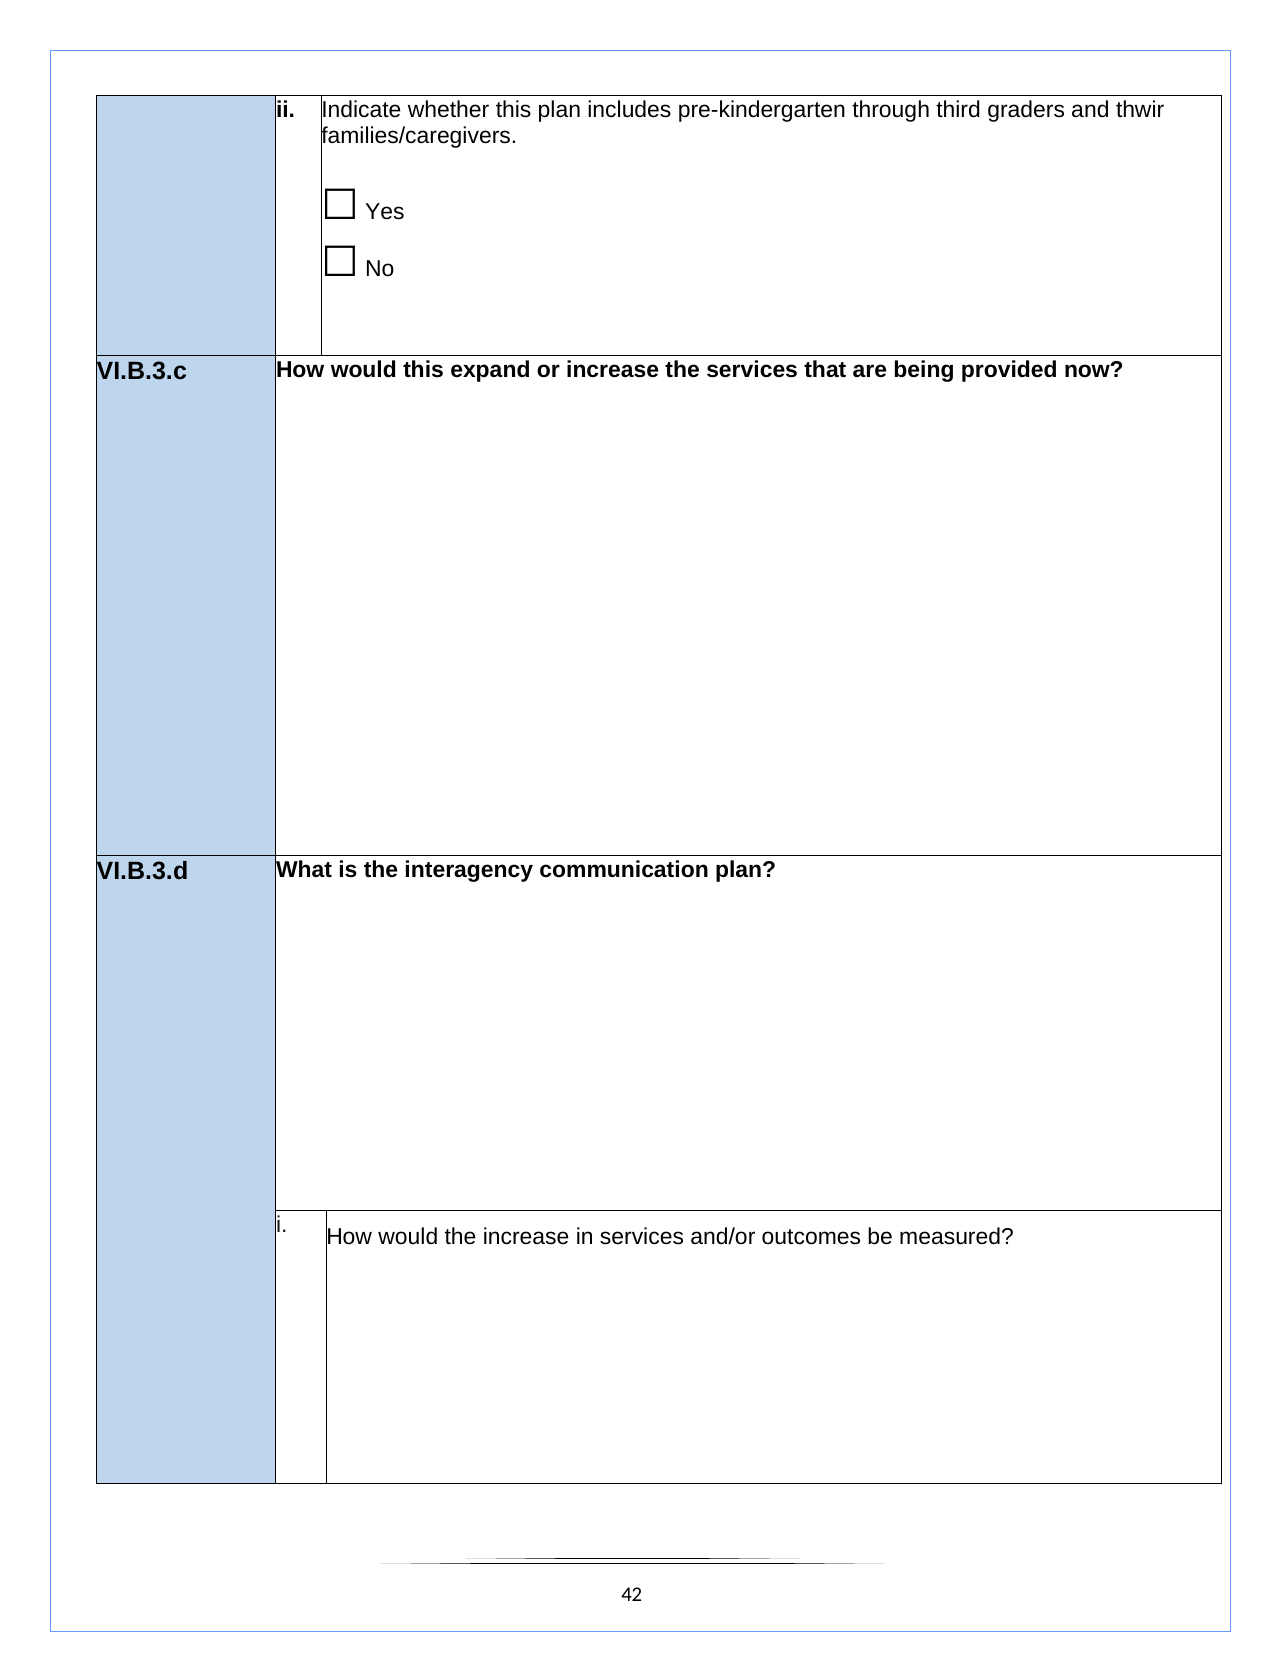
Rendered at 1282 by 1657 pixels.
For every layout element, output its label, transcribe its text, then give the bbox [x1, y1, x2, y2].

table_cell How would this expand or increase the services that are being provided now? [276, 356, 1221, 855]
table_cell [327, 1211, 1221, 1483]
table_cell What is the interagency communication plan? [276, 856, 1221, 1210]
table_cell ii. [276, 96, 321, 355]
table_cell VI.B.3.c [97, 356, 275, 855]
table_cell VI.B.3.d [97, 856, 275, 1483]
table_cell Indicate whether this plan includes pre-kindergarten through third graders and thwir families/caregivers. Yes No [322, 96, 1221, 355]
table_cell [97, 96, 275, 355]
table_cell i. [276, 1211, 326, 1483]
